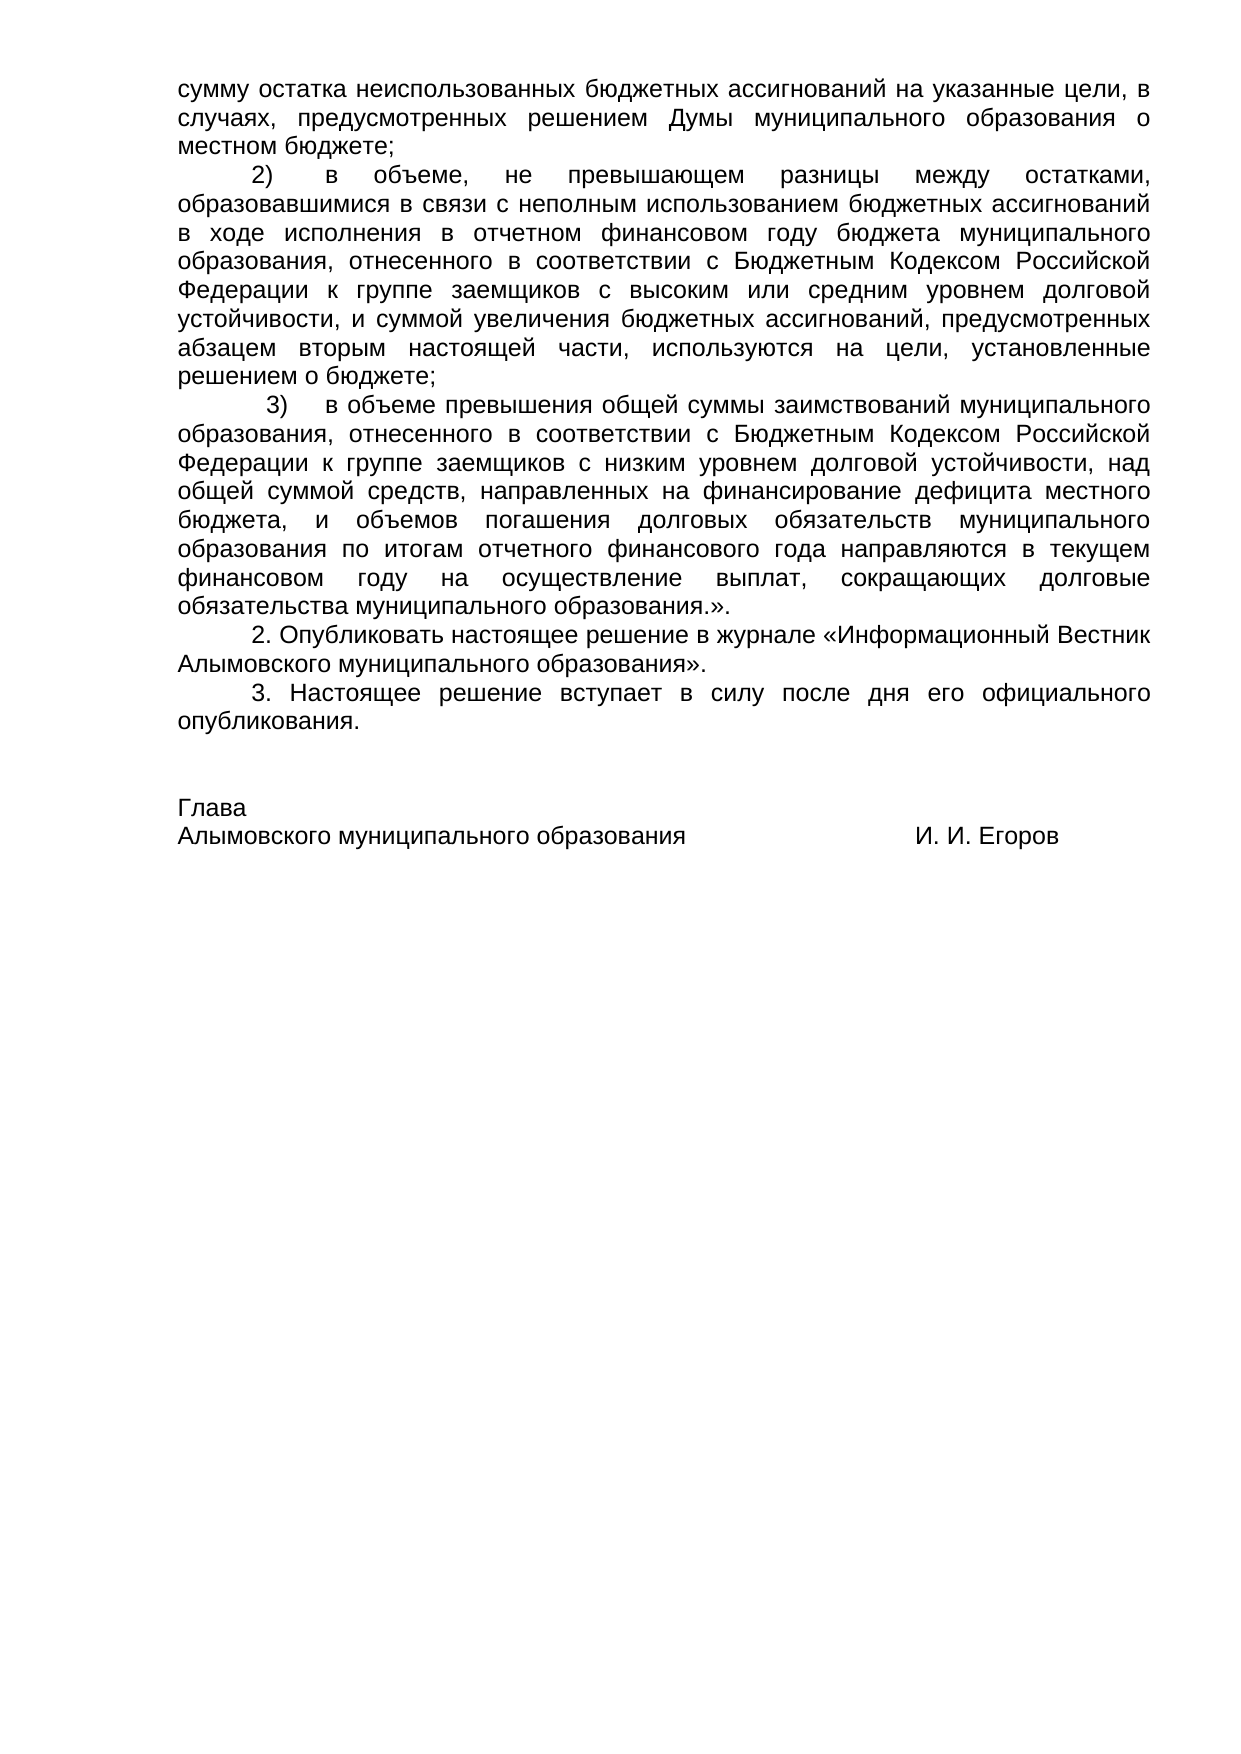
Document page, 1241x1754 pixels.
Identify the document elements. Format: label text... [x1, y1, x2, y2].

text 3. Настоящее решение вступает в силу после дня его официального опубликования. [177, 678, 1152, 735]
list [177, 74, 1152, 160]
list в объеме превышения общей суммы заимствований муниципального образования, отнесенного в соответствии с Бюджетным Кодексом Российской Федерации к группе заемщиков с низким уровнем долговой устойчивости, над общей суммой средств, направленных на финансирование дефицита местного бюджета, и объемов погашения долговых обязательств муниципального образования по итогам отчетного финансового года направляются в текущем финансовом году на осуществление выплат, сокращающих долговые обязательства муниципального образования.». [177, 390, 1152, 620]
text 2. Опубликовать настоящее решение в журнале «Информационный Вестник Алымовского муниципального образования». [177, 620, 1152, 678]
list в объеме, не превышающем разницы между остатками, образовавшимися в связи с неполным использованием бюджетных ассигнований в ходе исполнения в отчетном финансовом году бюджета муниципального образования, отнесенного в соответствии с Бюджетным Кодексом Российской Федерации к группе заемщиков с высоким или средним уровнем долговой устойчивости, и суммой увеличения бюджетных ассигнований, предусмотренных абзацем вторым настоящей части, используются на цели, установленные решением о бюджете; [177, 160, 1152, 390]
text Глава [177, 793, 1152, 821]
text Алымовского муниципального образования И. И. Егоров [177, 821, 1152, 850]
